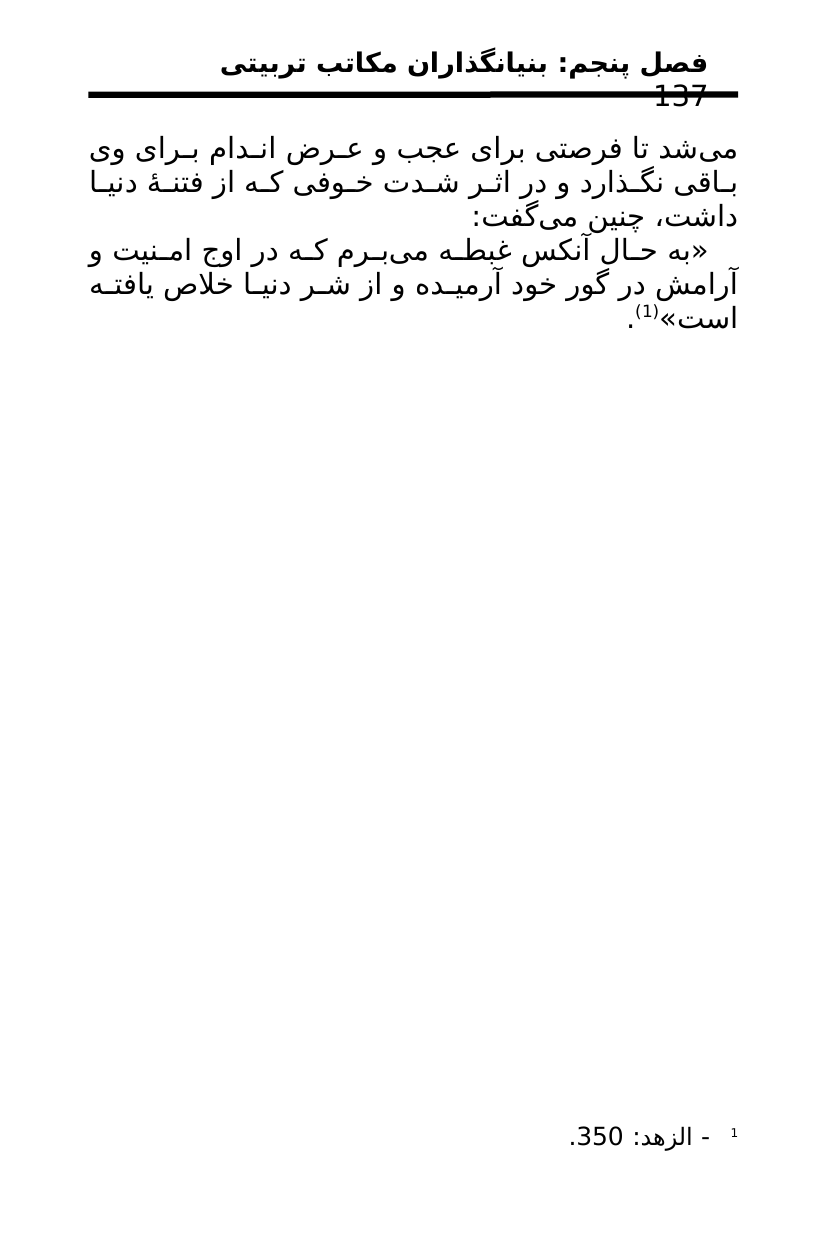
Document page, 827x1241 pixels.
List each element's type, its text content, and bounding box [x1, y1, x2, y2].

text «به حال آنکس غبطه می‌برم که در اوج امنیت و آرامش در گور خود آرمیده و از شر دنیا خلاص یافته است»(). [89, 233, 738, 335]
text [89, 132, 738, 233]
